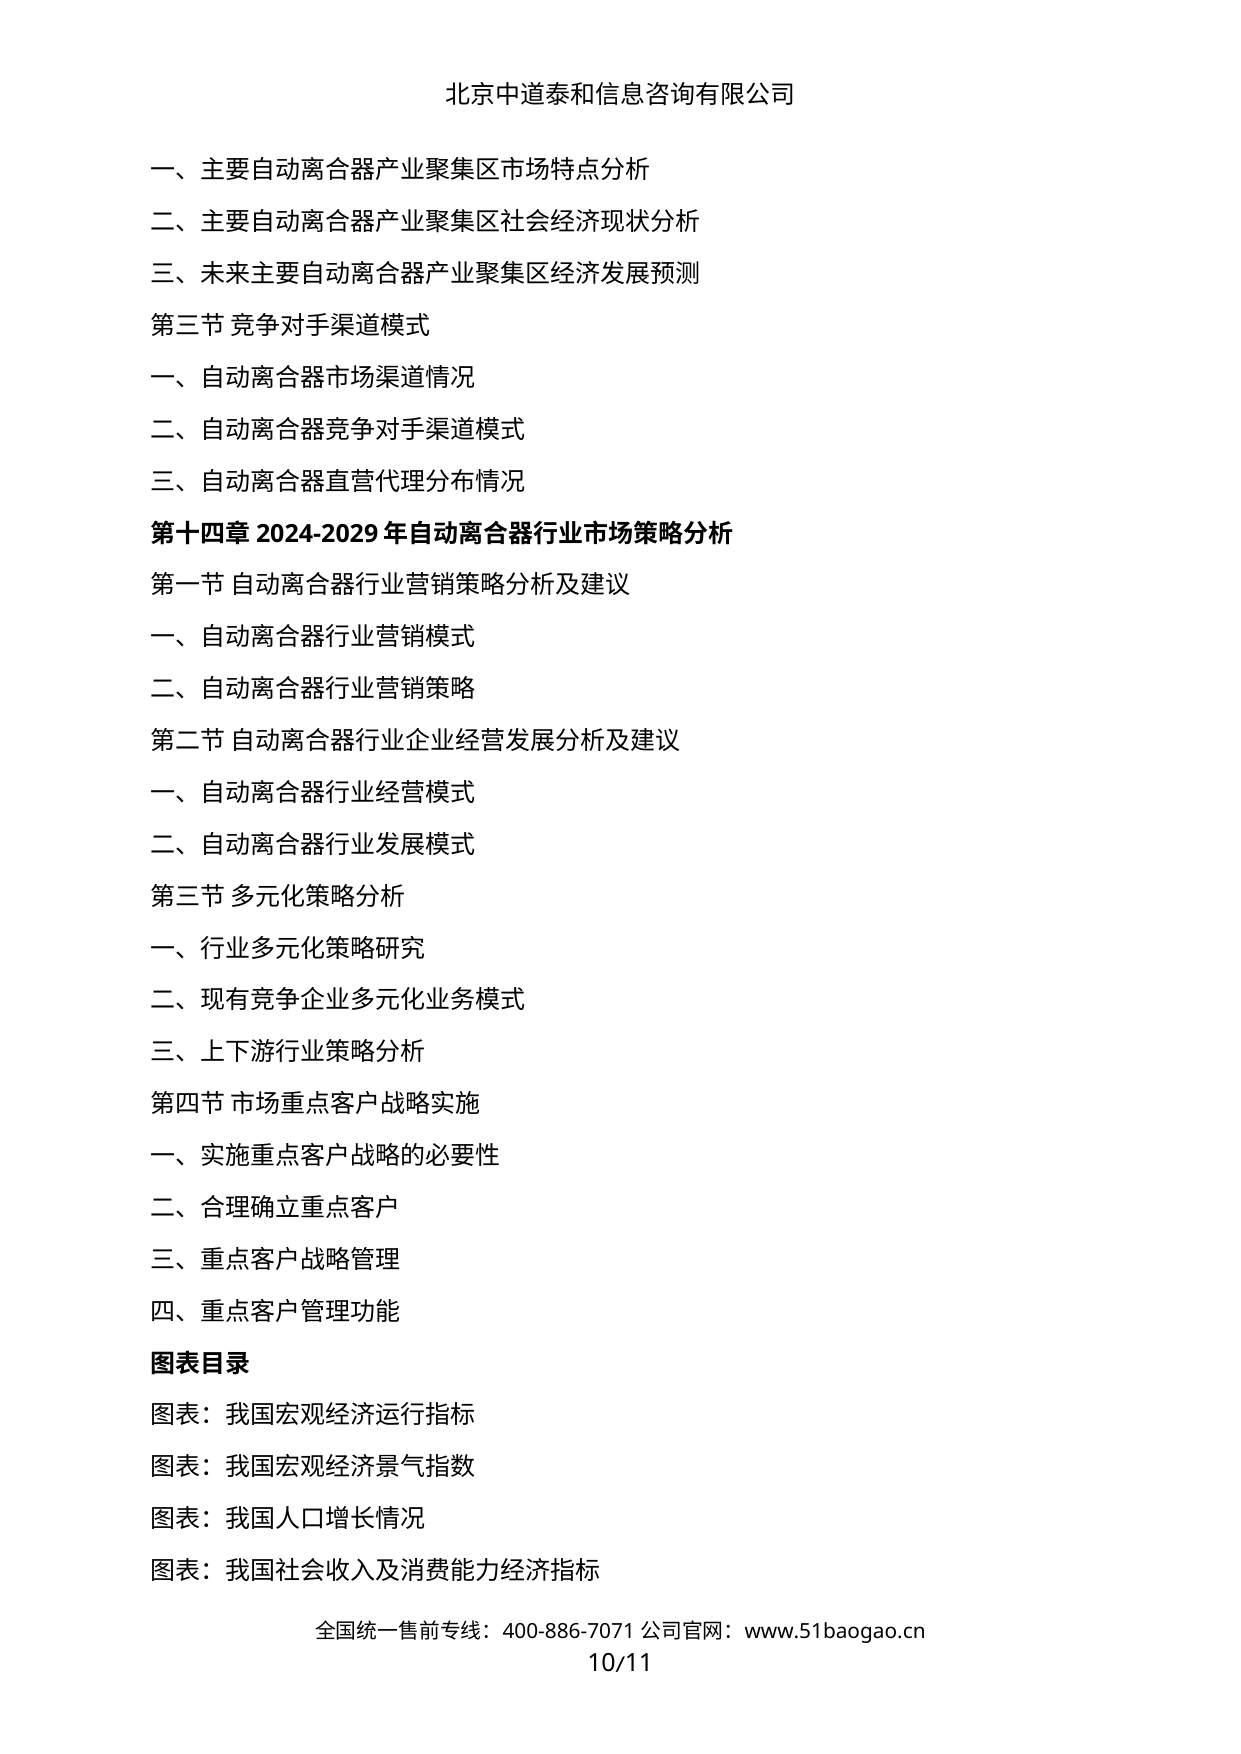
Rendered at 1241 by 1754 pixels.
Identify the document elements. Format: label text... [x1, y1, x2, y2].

text 图表：我国宏观经济运行指标 [150, 1395, 1090, 1431]
text 一、主要自动离合器产业聚集区市场特点分析 [150, 150, 1090, 186]
text 二、自动离合器行业营销策略 [150, 669, 1090, 705]
text 第十四章 2024-2029年自动离合器行业市场策略分析 [150, 513, 1090, 549]
text 一、自动离合器行业营销模式 [150, 617, 1090, 653]
text 第二节 自动离合器行业企业经营发展分析及建议 [150, 721, 1090, 757]
text 图表：我国人口增长情况 [150, 1499, 1090, 1535]
text 三、重点客户战略管理 [150, 1239, 1090, 1276]
text 二、自动离合器行业发展模式 [150, 824, 1090, 861]
text 三、未来主要自动离合器产业聚集区经济发展预测 [150, 254, 1090, 290]
text 二、现有竞争企业多元化业务模式 [150, 980, 1090, 1016]
text 图表：我国社会收入及消费能力经济指标 [150, 1551, 1090, 1587]
text 图表：我国宏观经济景气指数 [150, 1447, 1090, 1483]
text 一、自动离合器行业经营模式 [150, 772, 1090, 809]
text 一、自动离合器市场渠道情况 [150, 357, 1090, 394]
text 第四节 市场重点客户战略实施 [150, 1084, 1090, 1120]
text 三、自动离合器直营代理分布情况 [150, 461, 1090, 497]
text 一、实施重点客户战略的必要性 [150, 1136, 1090, 1172]
text 二、主要自动离合器产业聚集区社会经济现状分析 [150, 202, 1090, 238]
text 图表目录 [150, 1343, 1090, 1379]
text 二、合理确立重点客户 [150, 1187, 1090, 1224]
text 第一节 自动离合器行业营销策略分析及建议 [150, 565, 1090, 601]
text 三、上下游行业策略分析 [150, 1032, 1090, 1068]
text 四、重点客户管理功能 [150, 1291, 1090, 1327]
text 一、行业多元化策略研究 [150, 928, 1090, 964]
text 第三节 多元化策略分析 [150, 876, 1090, 912]
text 二、自动离合器竞争对手渠道模式 [150, 409, 1090, 446]
text 第三节 竞争对手渠道模式 [150, 306, 1090, 342]
